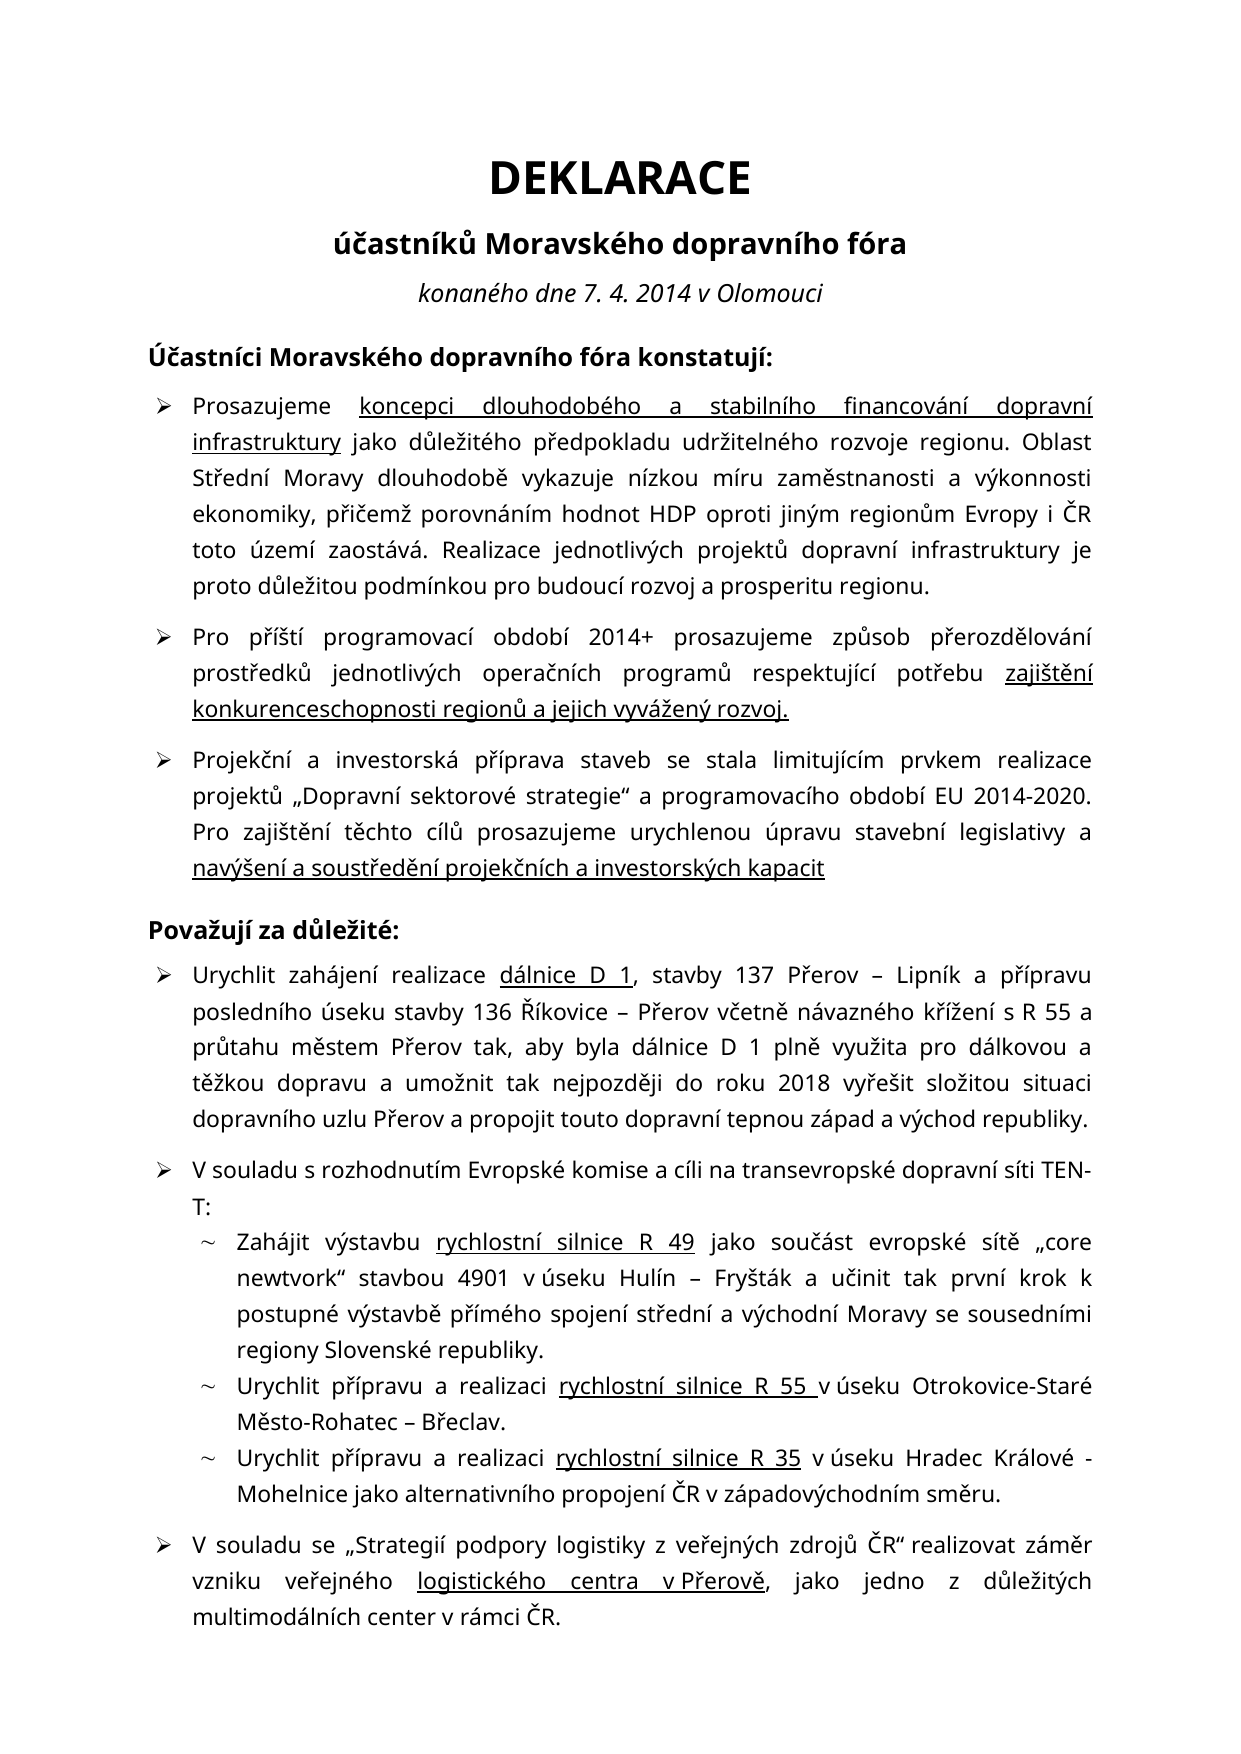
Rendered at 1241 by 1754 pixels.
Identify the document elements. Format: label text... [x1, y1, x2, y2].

text účastníků Moravského dopravního fóra [148, 223, 1093, 263]
list Pro příští programovací období 2014+ prosazujeme způsob přerozdělování prostředků jednotlivých operačních programů respektující potřebu zajištění konkurenceschopnosti regionů a jejich vyvážený rozvoj. [154, 621, 1093, 724]
text Účastníci Moravského dopravního fóra konstatují: [148, 339, 1093, 373]
list Prosazujeme koncepci dlouhodobého a stabilního financování dopravní infrastruktury jako důležitého předpokladu udržitelného rozvoje regionu. Oblast Střední Moravy dlouhodobě vykazuje nízkou míru zaměstnanosti a výkonnosti ekonomiky, přičemž porovnáním hodnot HDP oproti jiným regionům Evropy i ČR toto území zaostává. Realizace jednotlivých projektů dopravní infrastruktury je proto důležitou podmínkou pro budoucí rozvoj a prosperitu regionu. [155, 390, 1093, 601]
list V souladu se „Strategií podpory logistiky z veřejných zdrojů ČR“ realizovat záměr vzniku veřejného logistického centra v Přerově, jako jedno z důležitých multimodálních center v rámci ČR. [154, 1529, 1093, 1632]
list Urychlit přípravu a realizaci rychlostní silnice R 35 v úseku Hradec Králové - Mohelnice jako alternativního propojení ČR v západovýchodním směru. [199, 1442, 1093, 1509]
text konaného dne 7. 4. 2014 v Olomouci [148, 275, 1093, 309]
list V souladu s rozhodnutím Evropské komise a cíli na transevropské dopravní síti TEN-T: [155, 1154, 1093, 1222]
list Urychlit zahájení realizace dálnice D 1, stavby 137 Přerov – Lipník a přípravu posledního úseku stavby 136 Říkovice – Přerov včetně návazného křížení s R 55 a průtahu městem Přerov tak, aby byla dálnice D 1 plně využita pro dálkovou a těžkou dopravu a umožnit tak nejpozději do roku 2018 vyřešit složitou situaci dopravního uzlu Přerov a propojit touto dopravní tepnou západ a východ republiky. [155, 959, 1093, 1134]
text Považují za důležité: [148, 913, 1093, 947]
text DEKLARACE [148, 145, 1093, 208]
list Zahájit výstavbu rychlostní silnice R 49 jako součást evropské sítě „core newtvork“ stavbou 4901 v úseku Hulín – Fryšták a učinit tak první krok k postupné výstavbě přímého spojení střední a východní Moravy se sousedními regiony Slovenské republiky. [199, 1226, 1093, 1365]
list Urychlit přípravu a realizaci rychlostní silnice R 55 v úseku Otrokovice-Staré Město-Rohatec – Břeclav. [199, 1370, 1093, 1437]
list Projekční a investorská příprava staveb se stala limitujícím prvkem realizace projektů „Dopravní sektorové strategie“ a programovacího období EU 2014-2020. Pro zajištění těchto cílů prosazujeme urychlenou úpravu stavební legislativy a navýšení a soustředění projekčních a investorských kapacit [154, 744, 1093, 883]
